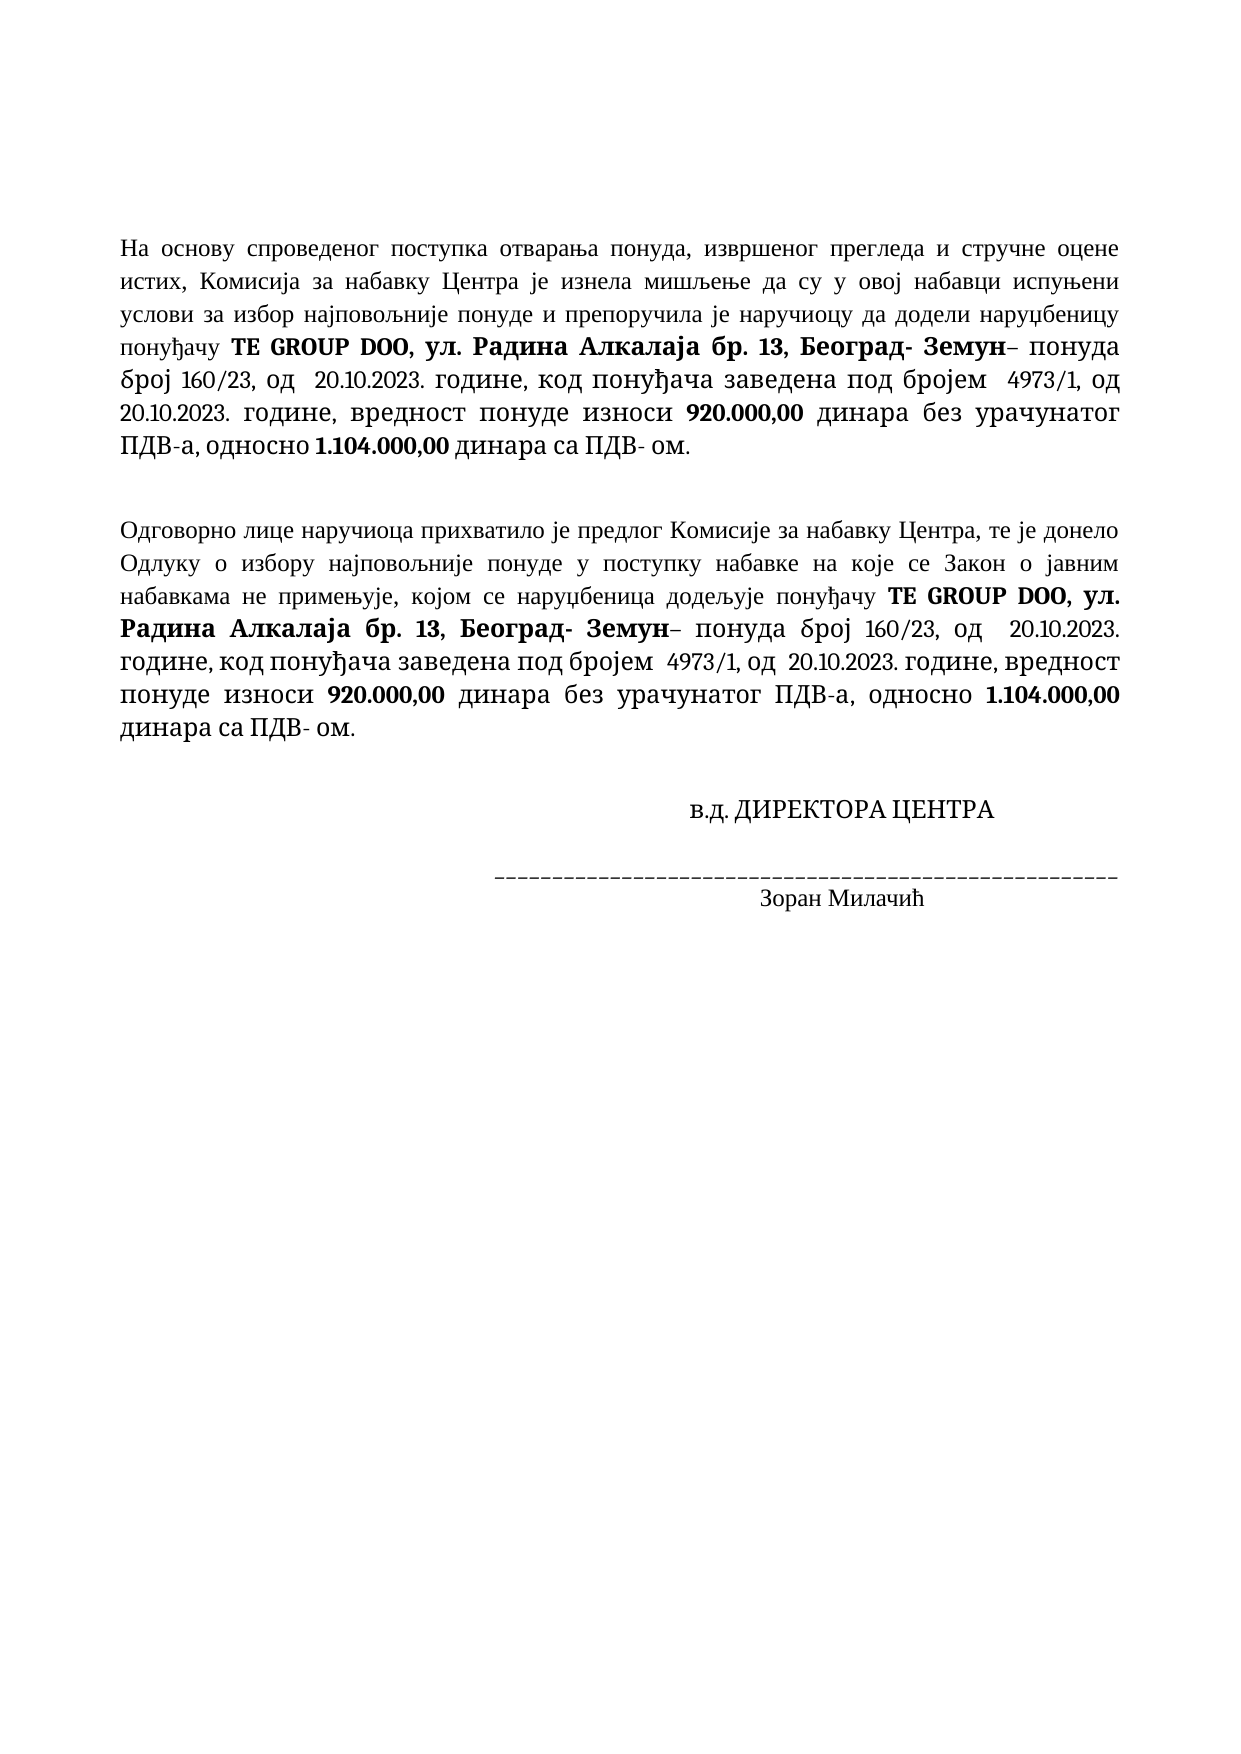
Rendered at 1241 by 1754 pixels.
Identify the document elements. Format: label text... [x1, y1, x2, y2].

text Зоран Милачић [120, 883, 1120, 911]
text в.д. ДИРЕКТОРА ЦЕНТРА [120, 796, 1120, 825]
text На основу спроведеног поступка отварања понуда, извршеног прегледа и стручне оцене истих, Комисија за набавку Центра је изнела мишљење да су у овој набавци испуњени услови за избор најповољније понуде и препоручила је наручиоцу да додели наруџбеницу понуђачу TE GROUP DOO, ул. Радина Алкалаја бр. 13, Београд- Земун– понуда број 160/23, од 20.10.2023. године, код понуђача заведена под бројем 4973/1, од 20.10.2023. године, вредност понуде износи 920.000,00 динара без урачунатог ПДВ-а, односно 1.104.000,00 динара са ПДВ- ом. [120, 233, 1120, 461]
text ______________________________________________________ [120, 854, 1120, 883]
text Одговорно лице наручиоца прихватило је предлог Комисије за набавку Центра, те је донело Одлуку о избору најповољније понуде у поступку набавке на које се Закон о јавним набавкама не примењује, којом се наруџбеница додељује понуђачу TE GROUP DOO, ул. Радина Алкалаја бр. 13, Београд- Земун– понуда број 160/23, од 20.10.2023. године, код понуђача заведена под бројем 4973/1, од 20.10.2023. године, вредност понуде износи 920.000,00 динара без урачунатог ПДВ-а, односно 1.104.000,00 динара са ПДВ- ом. [120, 515, 1120, 743]
